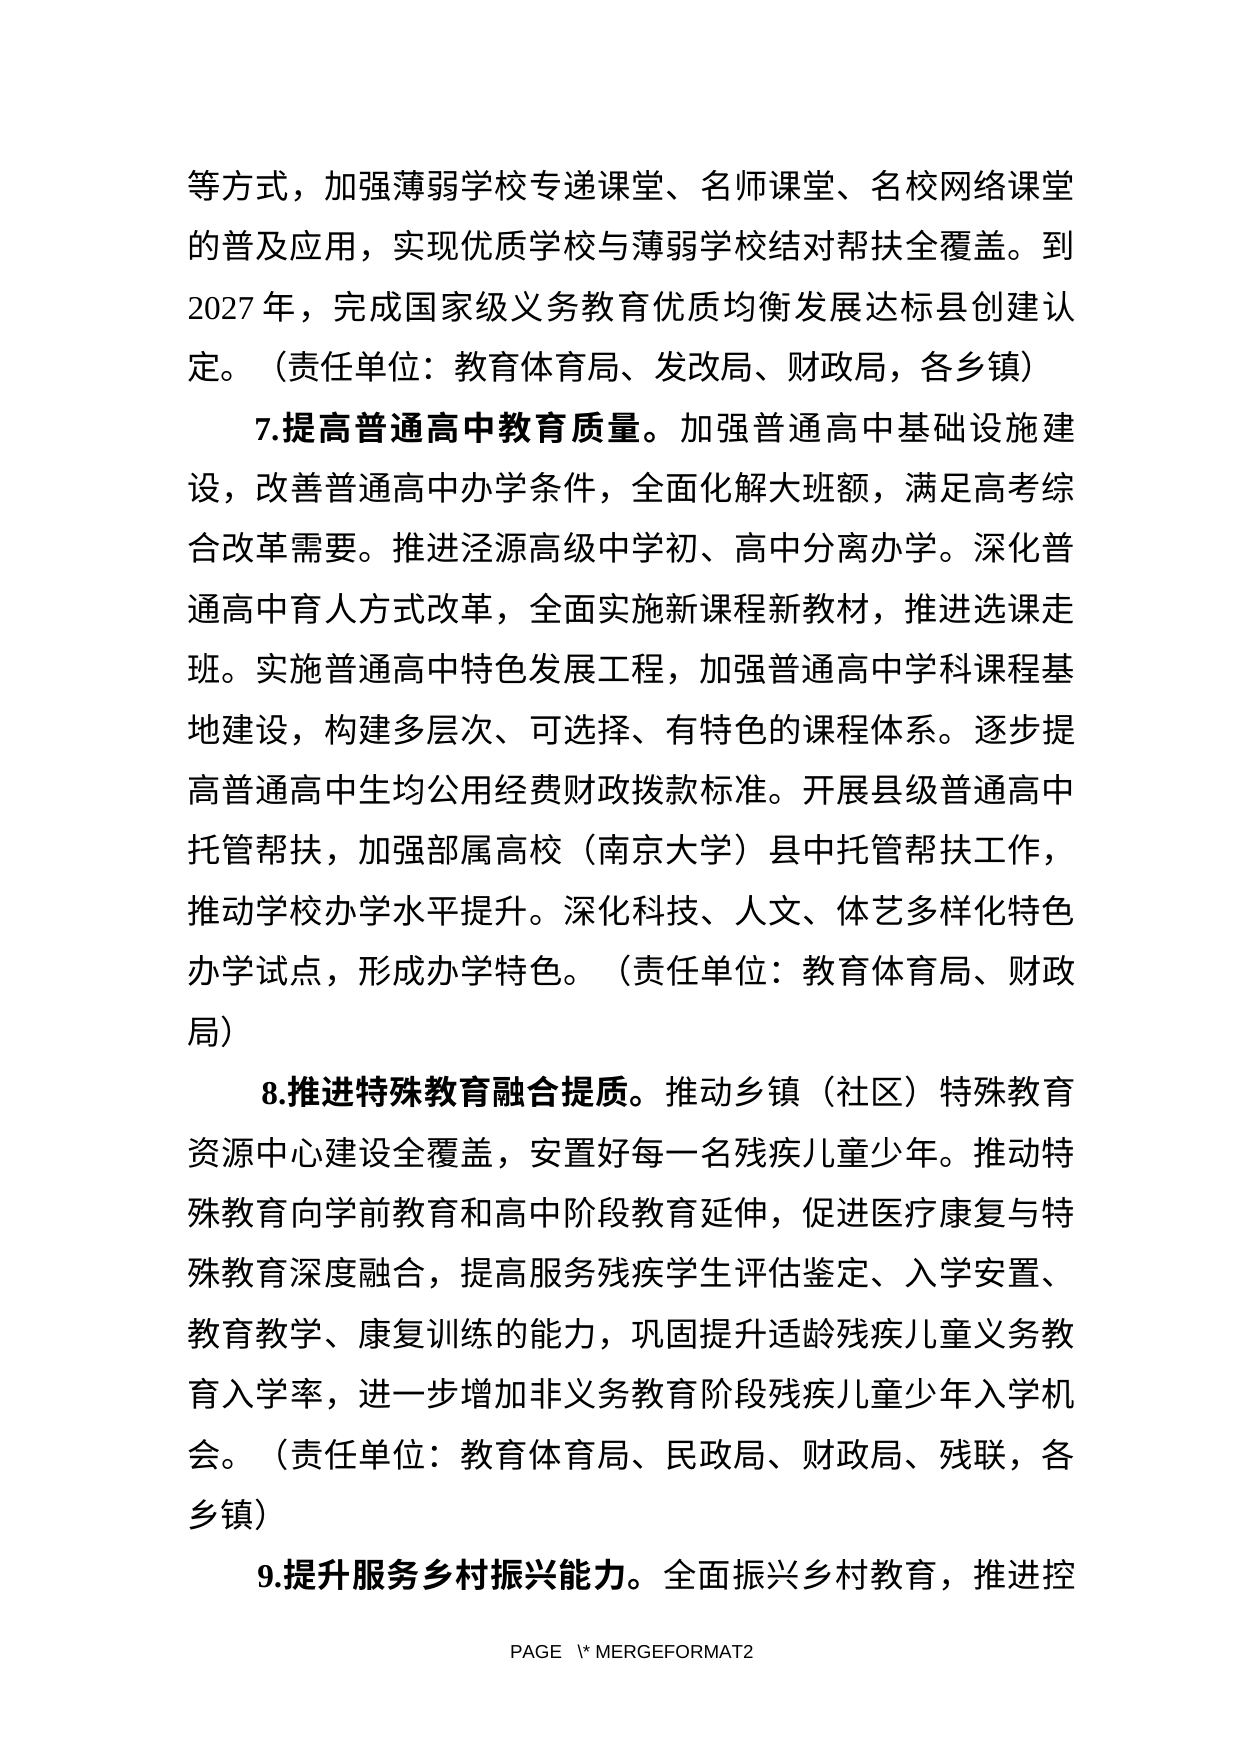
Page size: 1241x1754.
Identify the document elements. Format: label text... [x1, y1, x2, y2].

text 7.提高普通高中教育质量。加强普通高中基础设施建设，改善普通高中办学条件，全面化解大班额，满足高考综合改革需要。推进泾源高级中学初、高中分离办学。深化普通高中育人方式改革，全面实施新课程新教材，推进选课走班。实施普通高中特色发展工程，加强普通高中学科课程基地建设，构建多层次、可选择、有特色的课程体系。逐步提高普通高中生均公用经费财政拨款标准。开展县级普通高中托管帮扶，加强部属高校（南京大学）县中托管帮扶工作，推动学校办学水平提升。深化科技、人文、体艺多样化特色办学试点，形成办学特色。（责任单位：教育体育局、财政局） [187, 392, 1076, 1056]
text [187, 1539, 1076, 1600]
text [187, 150, 1076, 392]
text 8.推进特殊教育融合提质。推动乡镇（社区）特殊教育资源中心建设全覆盖，安置好每一名残疾儿童少年。推动特殊教育向学前教育和高中阶段教育延伸，促进医疗康复与特殊教育深度融合，提高服务残疾学生评估鉴定、入学安置、教育教学、康复训练的能力，巩固提升适龄残疾儿童义务教育入学率，进一步增加非义务教育阶段残疾儿童少年入学机会。（责任单位：教育体育局、民政局、财政局、残联，各乡镇） [187, 1056, 1076, 1539]
